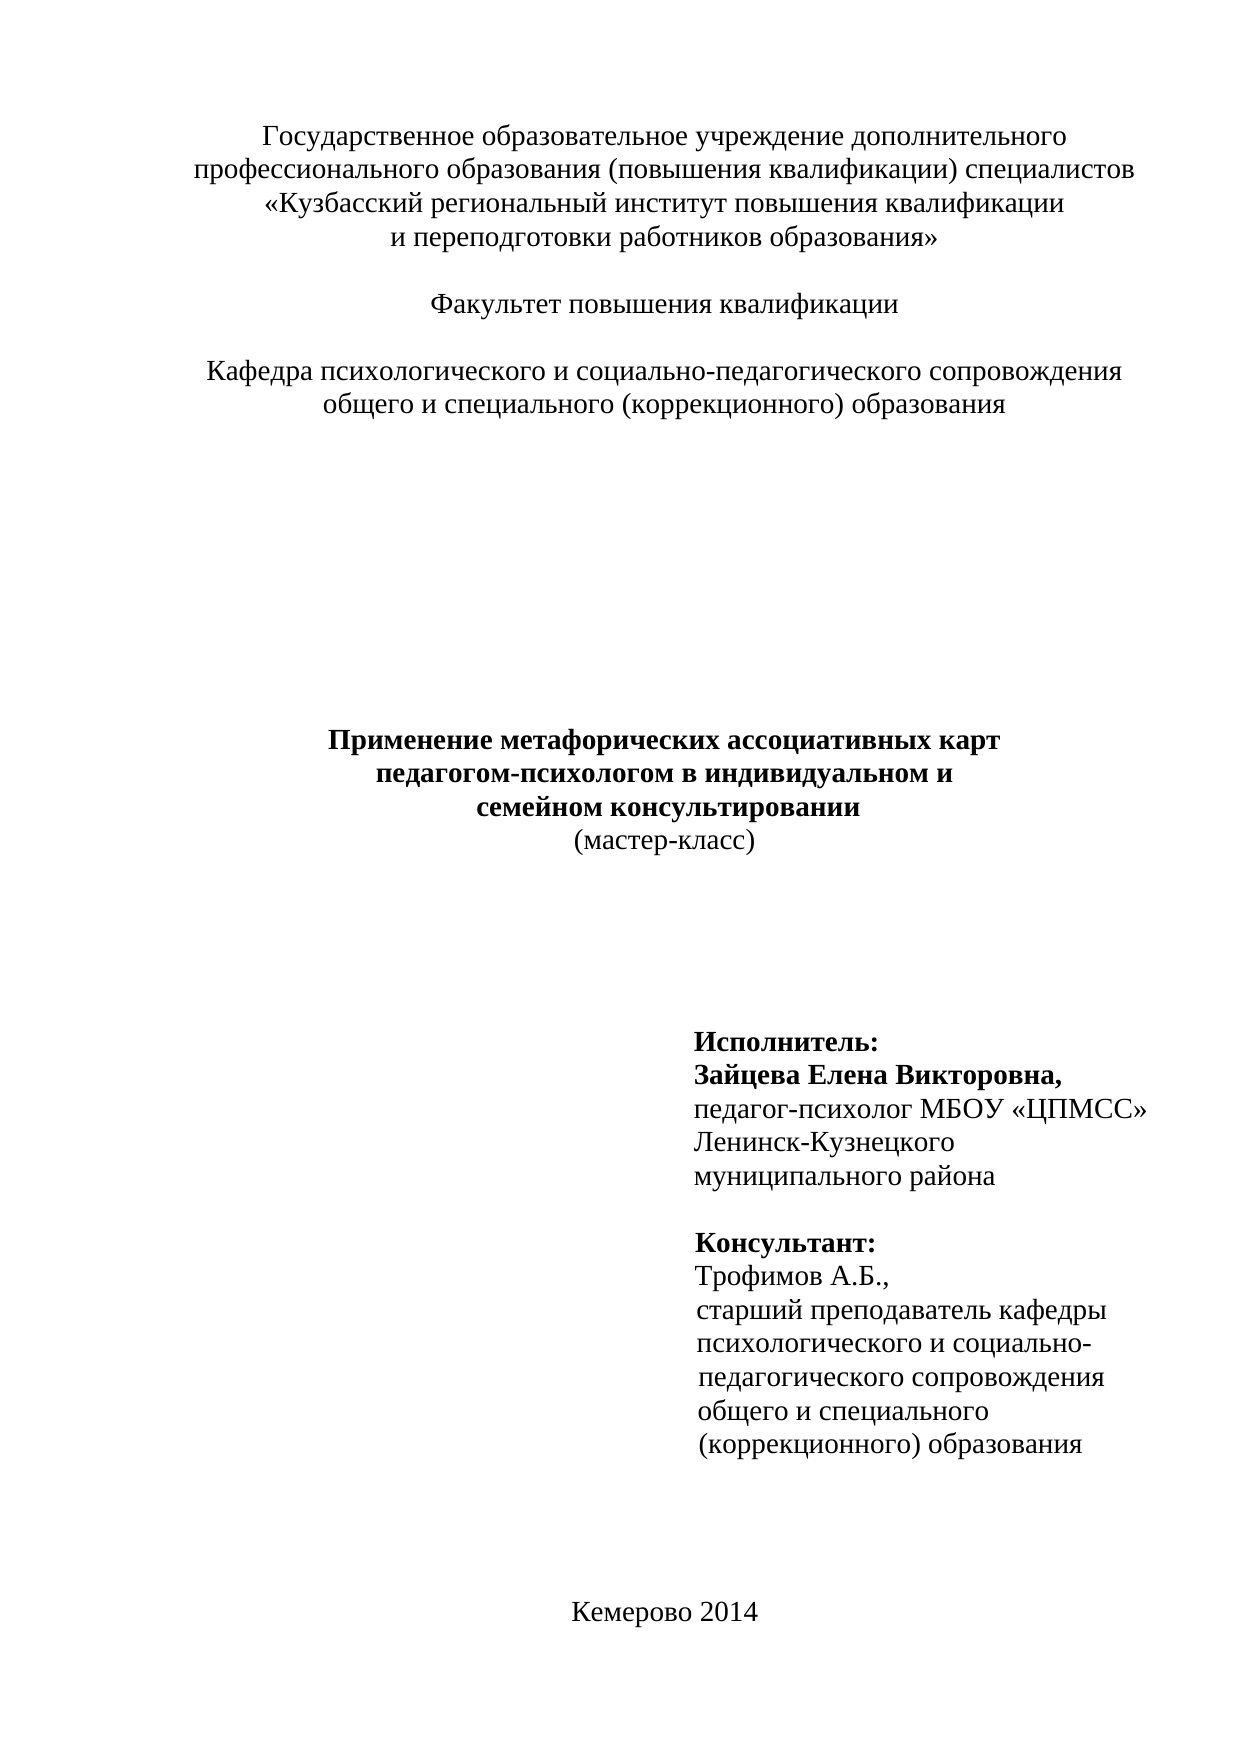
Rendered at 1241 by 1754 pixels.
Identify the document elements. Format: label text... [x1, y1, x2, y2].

text педагог-психолог МБОУ «ЦПМСС» Ленинск-Кузнецкого муниципального района [693, 1091, 1152, 1191]
text психологического и социально- [177, 1326, 1152, 1359]
text семейном консультировании [177, 789, 1152, 822]
text и переподготовки работников образования» [177, 219, 1152, 252]
text Применение метафорических ассоциативных карт [177, 722, 1152, 755]
text Трофимов А.Б., [177, 1258, 1152, 1292]
text Исполнитель: [693, 1024, 1152, 1057]
text Факультет повышения квалификации [177, 286, 1152, 319]
text Кафедра психологического и социально-педагогического сопровождения общего и специального (коррекционного) образования [177, 353, 1152, 420]
text Зайцева Елена Викторовна, [693, 1057, 1152, 1091]
text (мастер-класс) [177, 822, 1152, 856]
text «Кузбасский региональный институт повышения квалификации [177, 185, 1152, 219]
text педагогического сопровождения [177, 1359, 1152, 1393]
text Кемерово 2014 [177, 1594, 1152, 1627]
text общего и специального [177, 1393, 1152, 1426]
text Консультант: [177, 1225, 1152, 1258]
text педагогом-психологом в индивидуальном и [177, 755, 1152, 789]
text (коррекционного) образования [177, 1426, 1152, 1460]
text старший преподаватель кафедры [177, 1292, 1152, 1326]
text Государственное образовательное учреждение дополнительного профессионального образования (повышения квалификации) специалистов [177, 118, 1152, 185]
